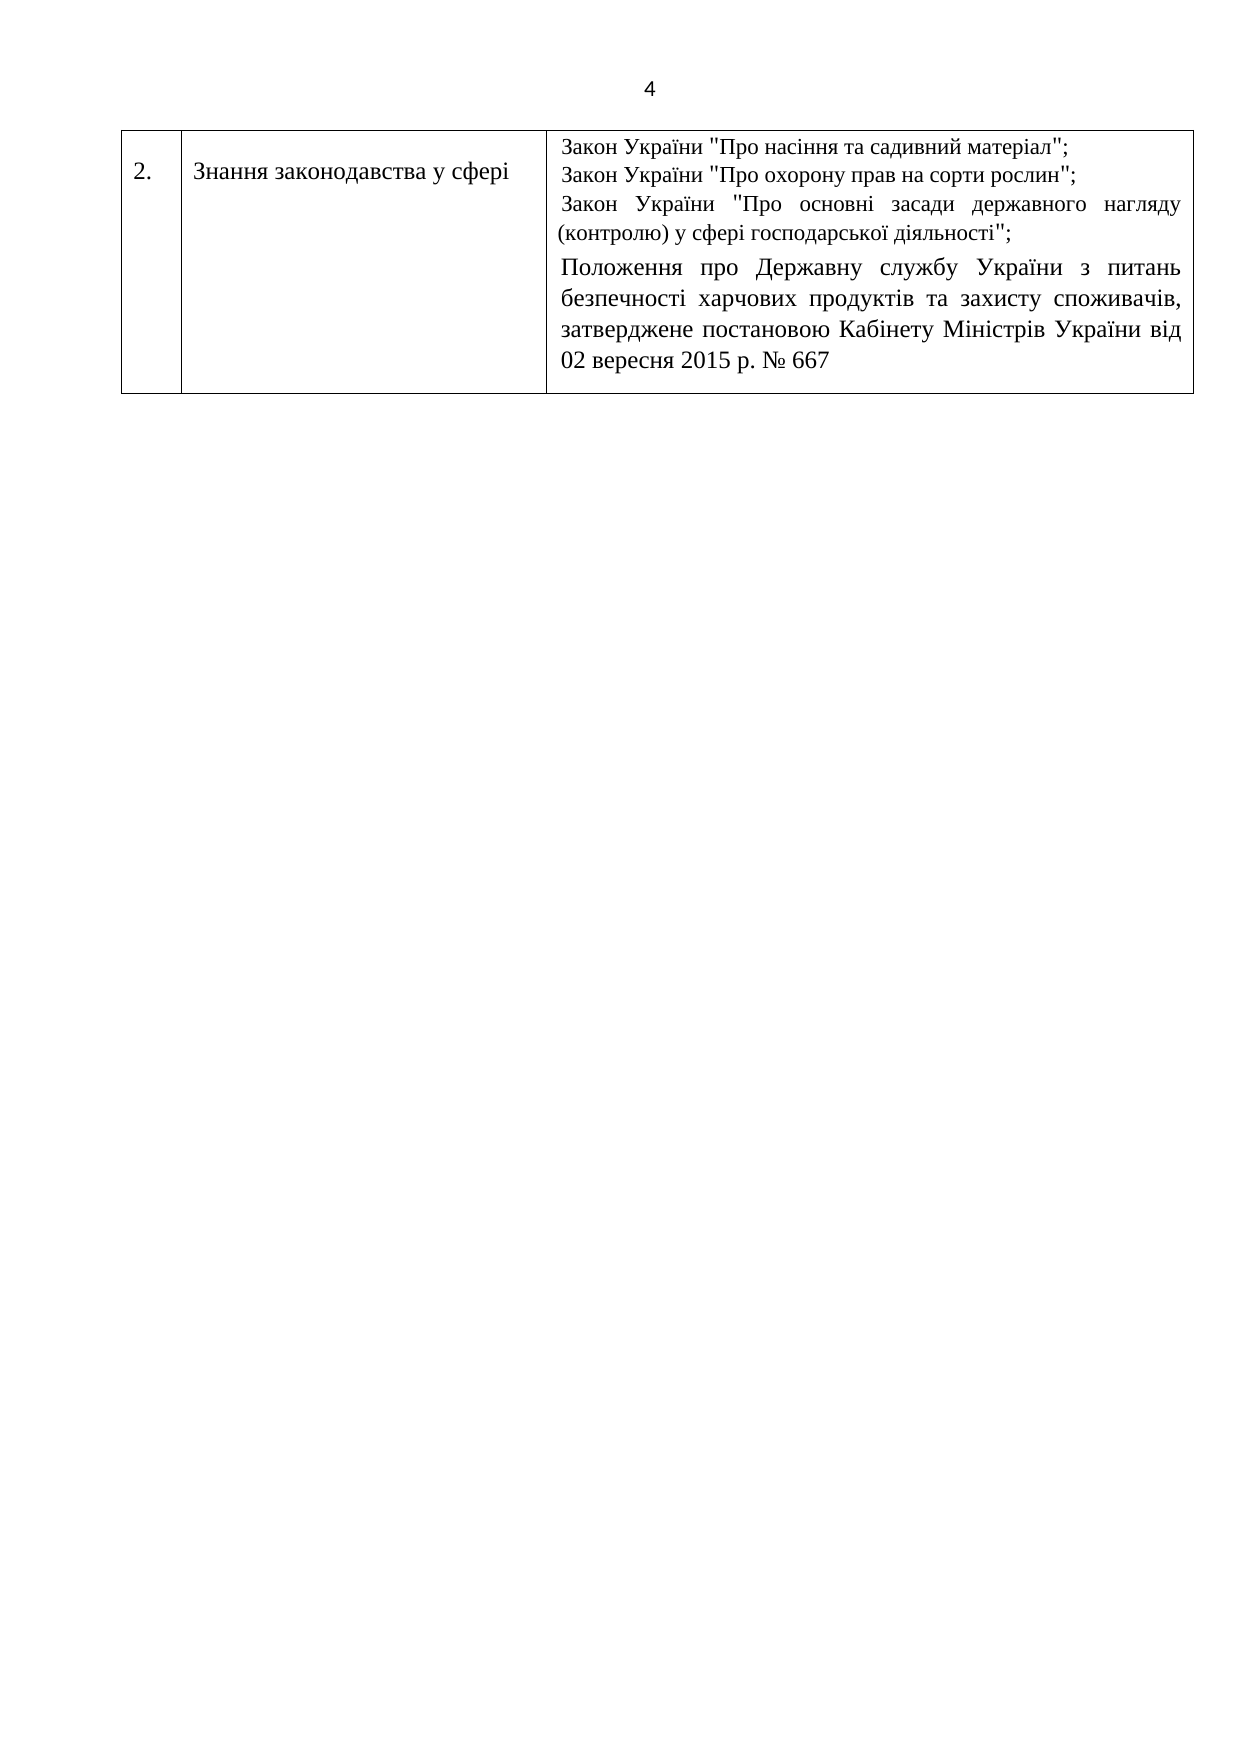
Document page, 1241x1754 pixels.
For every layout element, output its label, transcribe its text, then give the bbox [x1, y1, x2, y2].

table_cell Закон України "Про насіння та садивний матеріал"; Закон України "Про охорону прав на сорти рослин"; Закон України "Про основні засади державного нагляду (контролю) у сфері господарської діяльності"; Положення про Державну службу України з питань безпечності харчових продуктів та захисту споживачів, затверджене постановою Кабінету Міністрів України від 02 вересня 2015 р. № 667 [547, 131, 1193, 393]
table_cell [122, 131, 181, 393]
table_cell Знання законодавства у сфері [182, 131, 546, 393]
